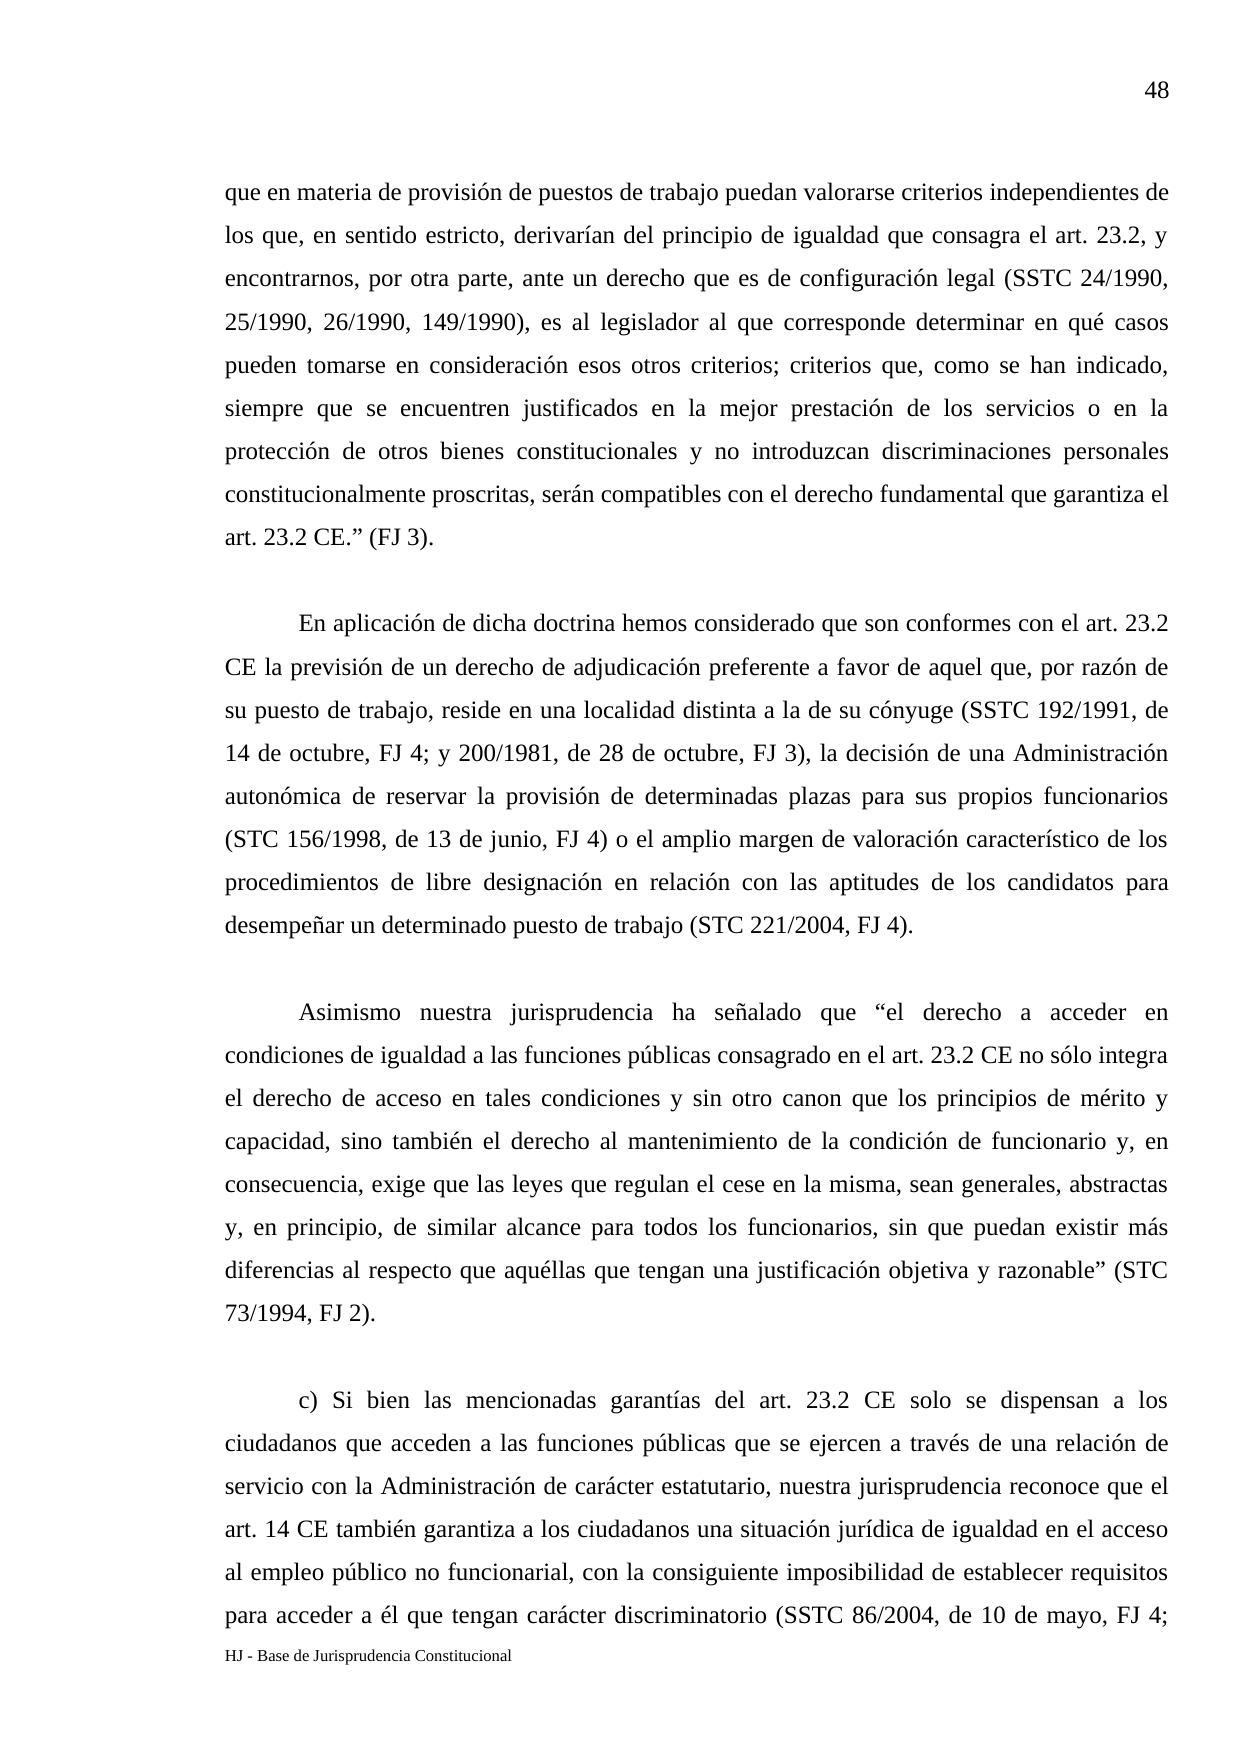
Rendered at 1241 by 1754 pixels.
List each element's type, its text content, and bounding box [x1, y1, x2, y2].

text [224, 177, 1169, 551]
text Asimismo nuestra jurisprudencia ha señalado que “el derecho a acceder en condiciones de igualdad a las funciones públicas consagrado en el art. 23.2 CE no sólo integra el derecho de acceso en tales condiciones y sin otro canon que los principios de mérito y capacidad, sino también el derecho al mantenimiento de la condición de funcionario y, en consecuencia, exige que las leyes que regulan el cese en la misma, sean generales, abstractas y, en principio, de similar alcance para todos los funcionarios, sin que puedan existir más diferencias al respecto que aquéllas que tengan una justificación objetiva y razonable” (STC 73/1994, FJ 2). [224, 997, 1169, 1327]
text En aplicación de dicha doctrina hemos considerado que son conformes con el art. 23.2 CE la previsión de un derecho de adjudicación preferente a favor de aquel que, por razón de su puesto de trabajo, reside en una localidad distinta a la de su cónyuge (SSTC 192/1991, de 14 de octubre, FJ 4; y 200/1981, de 28 de octubre, FJ 3), la decisión de una Administración autonómica de reservar la provisión de determinadas plazas para sus propios funcionarios (STC 156/1998, de 13 de junio, FJ 4) o el amplio margen de valoración característico de los procedimientos de libre designación en relación con las aptitudes de los candidatos para desempeñar un determinado puesto de trabajo (STC 221/2004, FJ 4). [224, 608, 1169, 939]
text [224, 1385, 1169, 1629]
